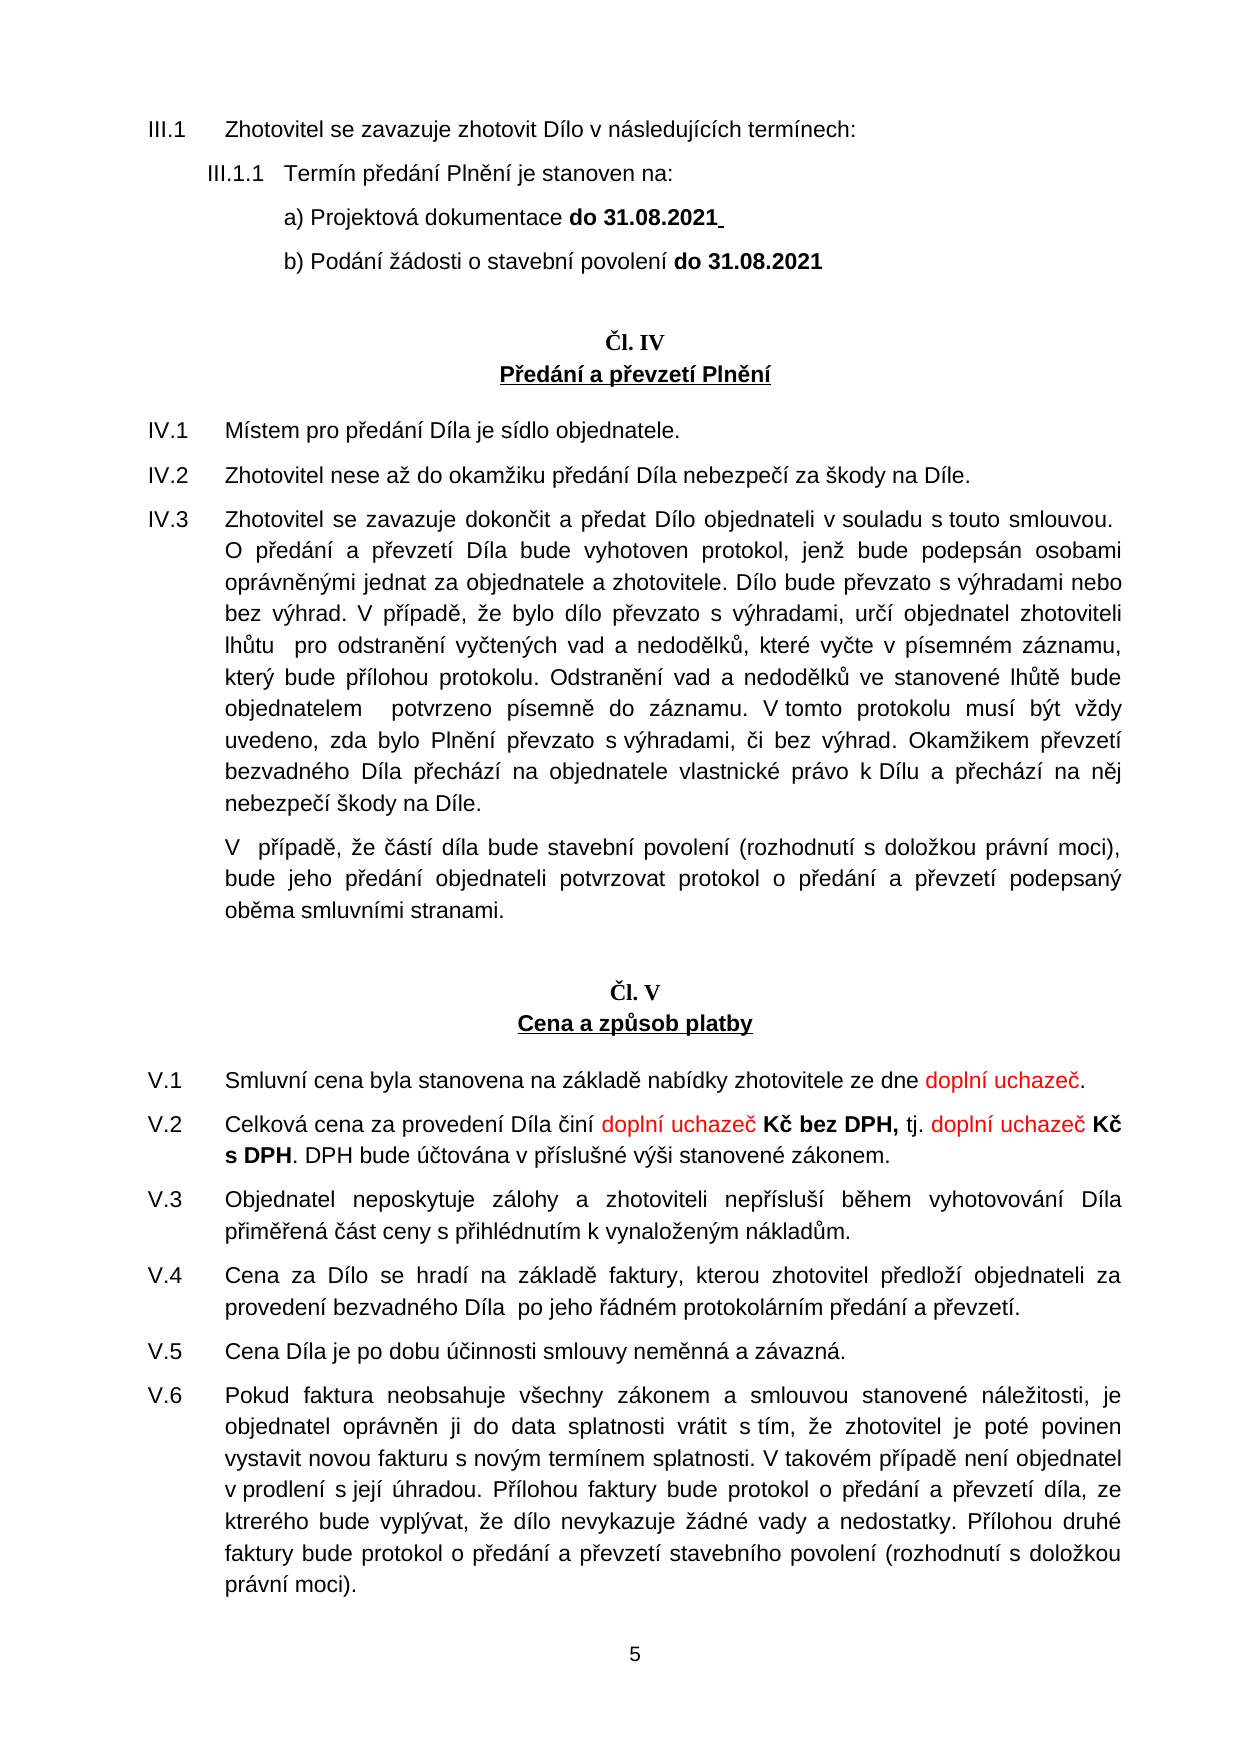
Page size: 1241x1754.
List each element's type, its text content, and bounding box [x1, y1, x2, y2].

list Pokud faktura neobsahuje všechny zákonem a smlouvou stanovené náležitosti, je objednatel oprávněn ji do data splatnosti vrátit s tím, že zhotovitel je poté povinen vystavit novou fakturu s novým termínem splatnosti. V takovém případě není objednatel v prodlení s její úhradou. Přílohou faktury bude protokol o předání a převzetí díla, ze ktrerého bude vyplývat, že dílo nevykazuje žádné vady a nedostatky. Přílohou druhé faktury bude protokol o předání a převzetí stavebního povolení (rozhodnutí s doložkou právní moci). [148, 1382, 1122, 1597]
list Zhotovitel nese až do okamžiku předání Díla nebezpečí za škody na Díle. [148, 462, 1122, 488]
list Smluvní cena byla stanovena na základě nabídky zhotovitele ze dne doplní uchazeč. [148, 1067, 1122, 1093]
text Cena a způsob platby [148, 978, 1122, 1037]
list Zhotovitel se zavazuje zhotovit Dílo v následujících termínech: [148, 116, 1122, 142]
list a) Projektová dokumentace do 31.08.2021 [283, 204, 1122, 230]
list Zhotovitel se zavazuje dokončit a předat Dílo objednateli v souladu s touto smlouvou. O předání a převzetí Díla bude vyhotoven protokol, jenž bude podepsán osobami oprávněnými jednat za objednatele a zhotovitele. Dílo bude převzato s výhradami nebo bez výhrad. V případě, že bylo dílo převzato s výhradami, určí objednatel zhotoviteli lhůtu pro odstranění vyčtených vad a nedodělků, které vyčte v písemném záznamu, který bude přílohou protokolu. Odstranění vad a nedodělků ve stanovené lhůtě bude objednatelem potvrzeno písemně do záznamu. V tomto protokolu musí být vždy uvedeno, zda bylo Plnění převzato s výhradami, či bez výhrad. Okamžikem převzetí bezvadného Díla přechází na objednatele vlastnické právo k Dílu a přechází na něj nebezpečí škody na Díle. [148, 506, 1122, 816]
list Objednatel neposkytuje zálohy a zhotoviteli nepřísluší během vyhotovování Díla přiměřená část ceny s přihlédnutím k vynaloženým nákladům. [148, 1186, 1122, 1244]
list Cena za Dílo se hradí na základě faktury, kterou zhotovitel předloží objednateli za provedení bezvadného Díla po jeho řádném protokolárním předání a převzetí. [148, 1262, 1122, 1320]
list Místem pro předání Díla je sídlo objednatele. [148, 417, 1122, 444]
list Cena Díla je po dobu účinnosti smlouvy neměnná a závazná. [148, 1338, 1122, 1364]
list V případě, že částí díla bude stavební povolení (rozhodnutí s doložkou právní moci), bude jeho předání objednateli potvrzovat protokol o předání a převzetí podepsaný oběma smluvními stranami. [224, 834, 1122, 923]
text Předání a převzetí Plnění [148, 329, 1122, 387]
list b) Podání žádosti o stavební povolení do 31.08.2021 [283, 248, 1122, 274]
list Celková cena za provedení Díla činí doplní uchazeč Kč bez DPH, tj. doplní uchazeč Kč s DPH. DPH bude účtována v příslušné výši stanovené zákonem. [148, 1111, 1122, 1169]
list Termín předání Plnění je stanoven na: [207, 159, 1122, 186]
